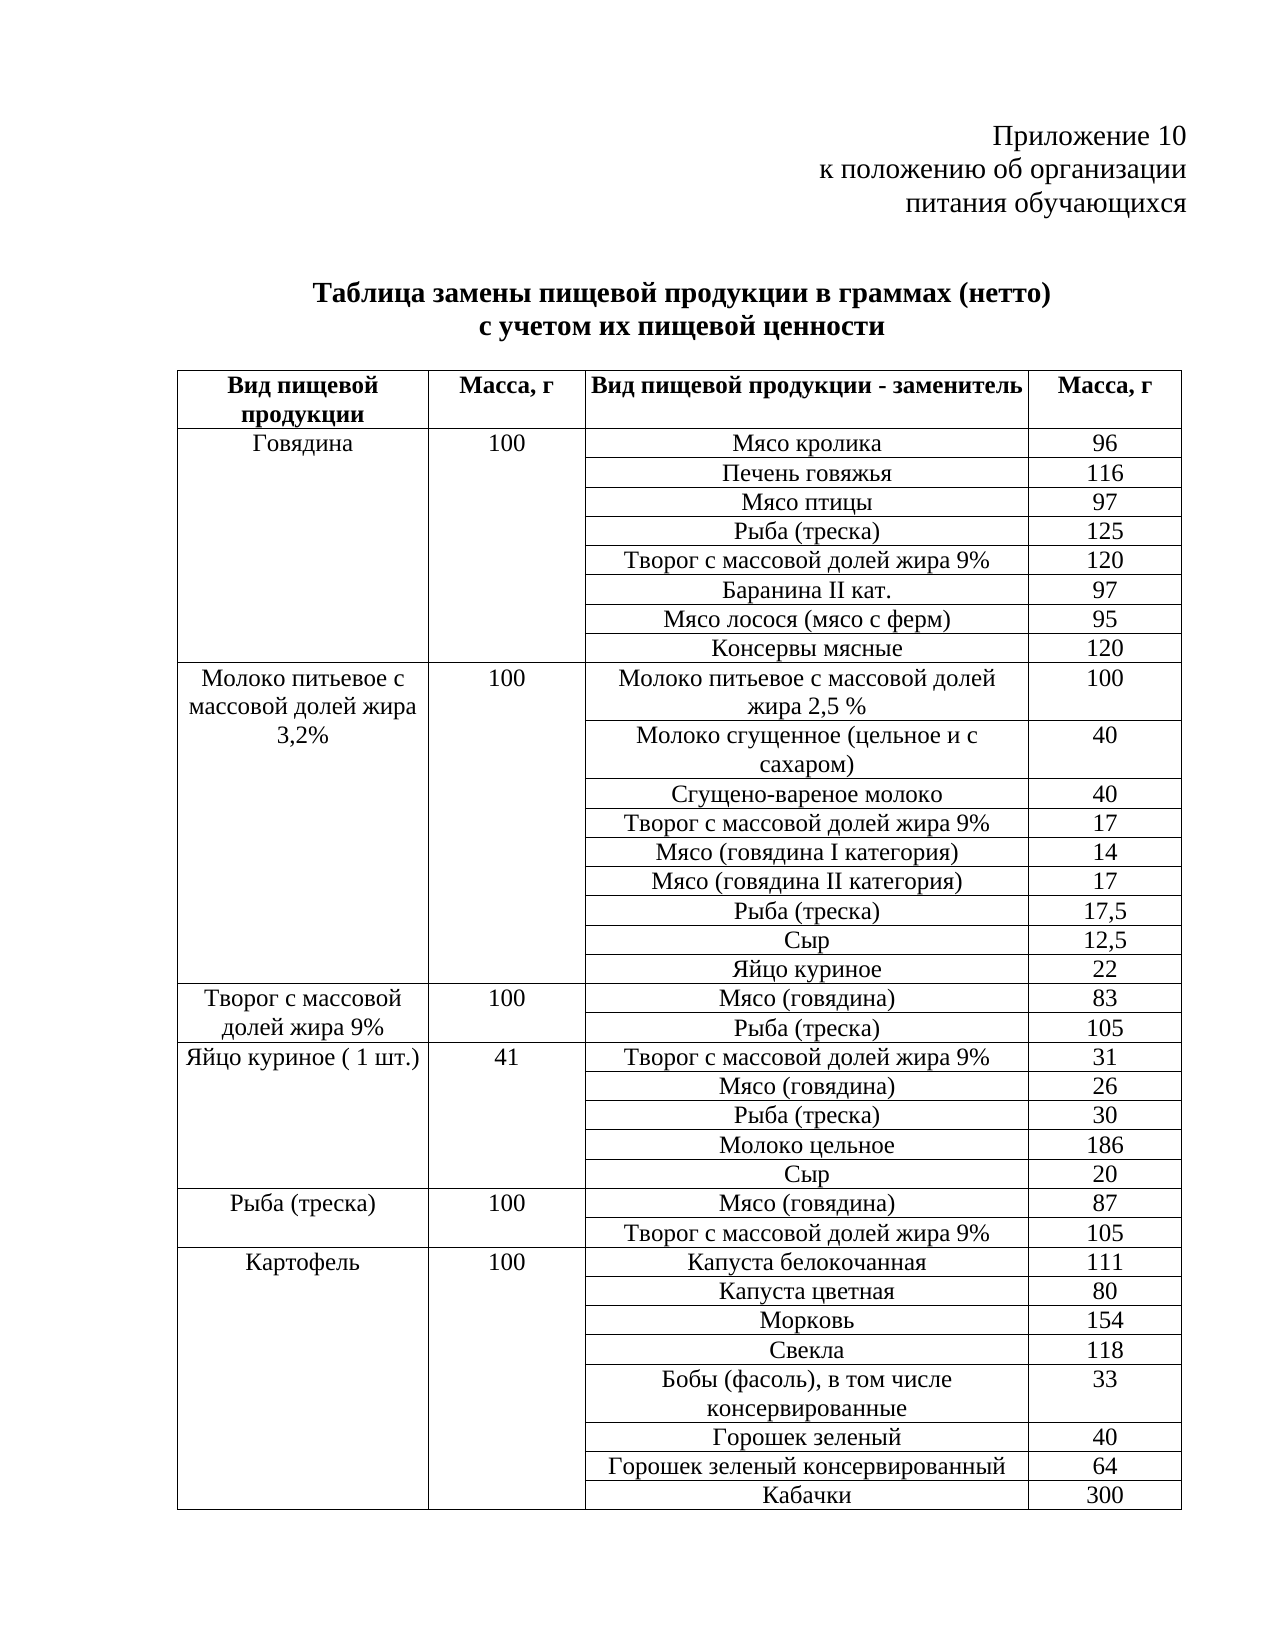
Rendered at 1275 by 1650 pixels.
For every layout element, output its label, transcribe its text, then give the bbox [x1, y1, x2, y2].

table_cell 17 [1029, 867, 1181, 895]
table_cell 17,5 [1029, 896, 1181, 924]
table_cell Творог с массовой долей жира 9% [586, 809, 1028, 837]
table_cell Молоко цельное [586, 1130, 1028, 1159]
table_cell 100 [429, 984, 585, 1042]
table_cell Рыба (треска) [586, 517, 1028, 545]
table_cell Сыр [586, 1160, 1028, 1188]
table_cell Рыба (треска) [586, 896, 1028, 924]
table_cell 100 [429, 1189, 585, 1246]
table_cell 40 [1029, 779, 1181, 807]
table_cell Яйцо куриное [586, 955, 1028, 983]
table_cell 154 [1029, 1306, 1181, 1334]
table_cell 40 [1029, 721, 1181, 778]
table_cell 14 [1029, 838, 1181, 866]
text с учетом их пищевой ценности [177, 308, 1186, 342]
table_cell 12,5 [1029, 926, 1181, 954]
text Приложение 10 [177, 118, 1186, 152]
table_header Масса, г [1029, 371, 1181, 428]
table_cell 83 [1029, 984, 1181, 1012]
table_cell Рыба (треска) [586, 1013, 1028, 1042]
table_cell Печень говяжья [586, 458, 1028, 486]
table_cell Сгущено-вареное молоко [586, 779, 1028, 807]
table_cell Сыр [586, 926, 1028, 954]
table_cell Мясо лосося (мясо с ферм) [586, 605, 1028, 633]
table_cell Говядина [178, 429, 428, 662]
table_cell 125 [1029, 517, 1181, 545]
table_cell Мясо (говядина II категория) [586, 867, 1028, 895]
table_cell Творог с массовой долей жира 9% [178, 984, 428, 1042]
table_cell 300 [1029, 1481, 1181, 1509]
table_cell Горошек зеленый консервированный [586, 1452, 1028, 1480]
table_cell 100 [429, 1248, 585, 1509]
table_cell Баранина II кат. [586, 575, 1028, 603]
table_header Вид пищевой продукции - заменитель [586, 371, 1028, 428]
table_cell Картофель [178, 1248, 428, 1509]
table_cell 116 [1029, 458, 1181, 486]
table_cell Мясо (говядина) [586, 1072, 1028, 1100]
table_cell Молоко сгущенное (цельное и с сахаром) [586, 721, 1028, 778]
table_cell 30 [1029, 1101, 1181, 1129]
table_cell Кабачки [586, 1481, 1028, 1509]
table_cell 96 [1029, 429, 1181, 457]
table_cell 41 [429, 1043, 585, 1188]
text питания обучающихся [177, 185, 1186, 219]
table_cell Свекла [586, 1335, 1028, 1363]
table_cell Мясо (говядина I категория) [586, 838, 1028, 866]
table_cell 118 [1029, 1335, 1181, 1363]
table_cell 33 [1029, 1365, 1181, 1422]
table_cell Мясо птицы [586, 488, 1028, 516]
table_cell 111 [1029, 1248, 1181, 1276]
table_cell Бобы (фасоль), в том числе консервированные [586, 1365, 1028, 1422]
table_cell Яйцо куриное ( 1 шт.) [178, 1043, 428, 1188]
table_cell 80 [1029, 1277, 1181, 1305]
table_cell Мясо (говядина) [586, 1189, 1028, 1217]
table_cell 105 [1029, 1218, 1181, 1246]
table_cell 105 [1029, 1013, 1181, 1042]
table_cell 186 [1029, 1130, 1181, 1159]
table_cell 100 [429, 429, 585, 662]
table_cell 26 [1029, 1072, 1181, 1100]
table_cell Капуста цветная [586, 1277, 1028, 1305]
table_cell Молоко питьевое с массовой долей жира 2,5 % [586, 663, 1028, 720]
table_cell Мясо (говядина) [586, 984, 1028, 1012]
table_cell 100 [429, 663, 585, 983]
text Таблица замены пищевой продукции в граммах (нетто) [177, 275, 1186, 308]
table_cell 87 [1029, 1189, 1181, 1217]
table_cell Мясо кролика [586, 429, 1028, 457]
table_cell 95 [1029, 605, 1181, 633]
table_cell 97 [1029, 488, 1181, 516]
table_cell Творог с массовой долей жира 9% [586, 546, 1028, 574]
table_cell Творог с массовой долей жира 9% [586, 1218, 1028, 1246]
table_cell Морковь [586, 1306, 1028, 1334]
table_cell Рыба (треска) [178, 1189, 428, 1246]
table_cell 64 [1029, 1452, 1181, 1480]
table_cell Молоко питьевое с массовой долей жира 3,2% [178, 663, 428, 983]
table_header Вид пищевой продукции [178, 371, 428, 428]
table_cell Горошек зеленый [586, 1423, 1028, 1451]
table_cell 40 [1029, 1423, 1181, 1451]
table_cell 97 [1029, 575, 1181, 603]
text к положению об организации [177, 152, 1186, 185]
table_header Масса, г [429, 371, 585, 428]
table_cell 31 [1029, 1043, 1181, 1071]
table_cell 22 [1029, 955, 1181, 983]
table_cell 100 [1029, 663, 1181, 720]
table_cell 120 [1029, 546, 1181, 574]
table_cell 120 [1029, 634, 1181, 662]
table_cell Консервы мясные [586, 634, 1028, 662]
table_cell 17 [1029, 809, 1181, 837]
table_cell Творог с массовой долей жира 9% [586, 1043, 1028, 1071]
table_cell 20 [1029, 1160, 1181, 1188]
table_cell Рыба (треска) [586, 1101, 1028, 1129]
table_cell Капуста белокочанная [586, 1248, 1028, 1276]
